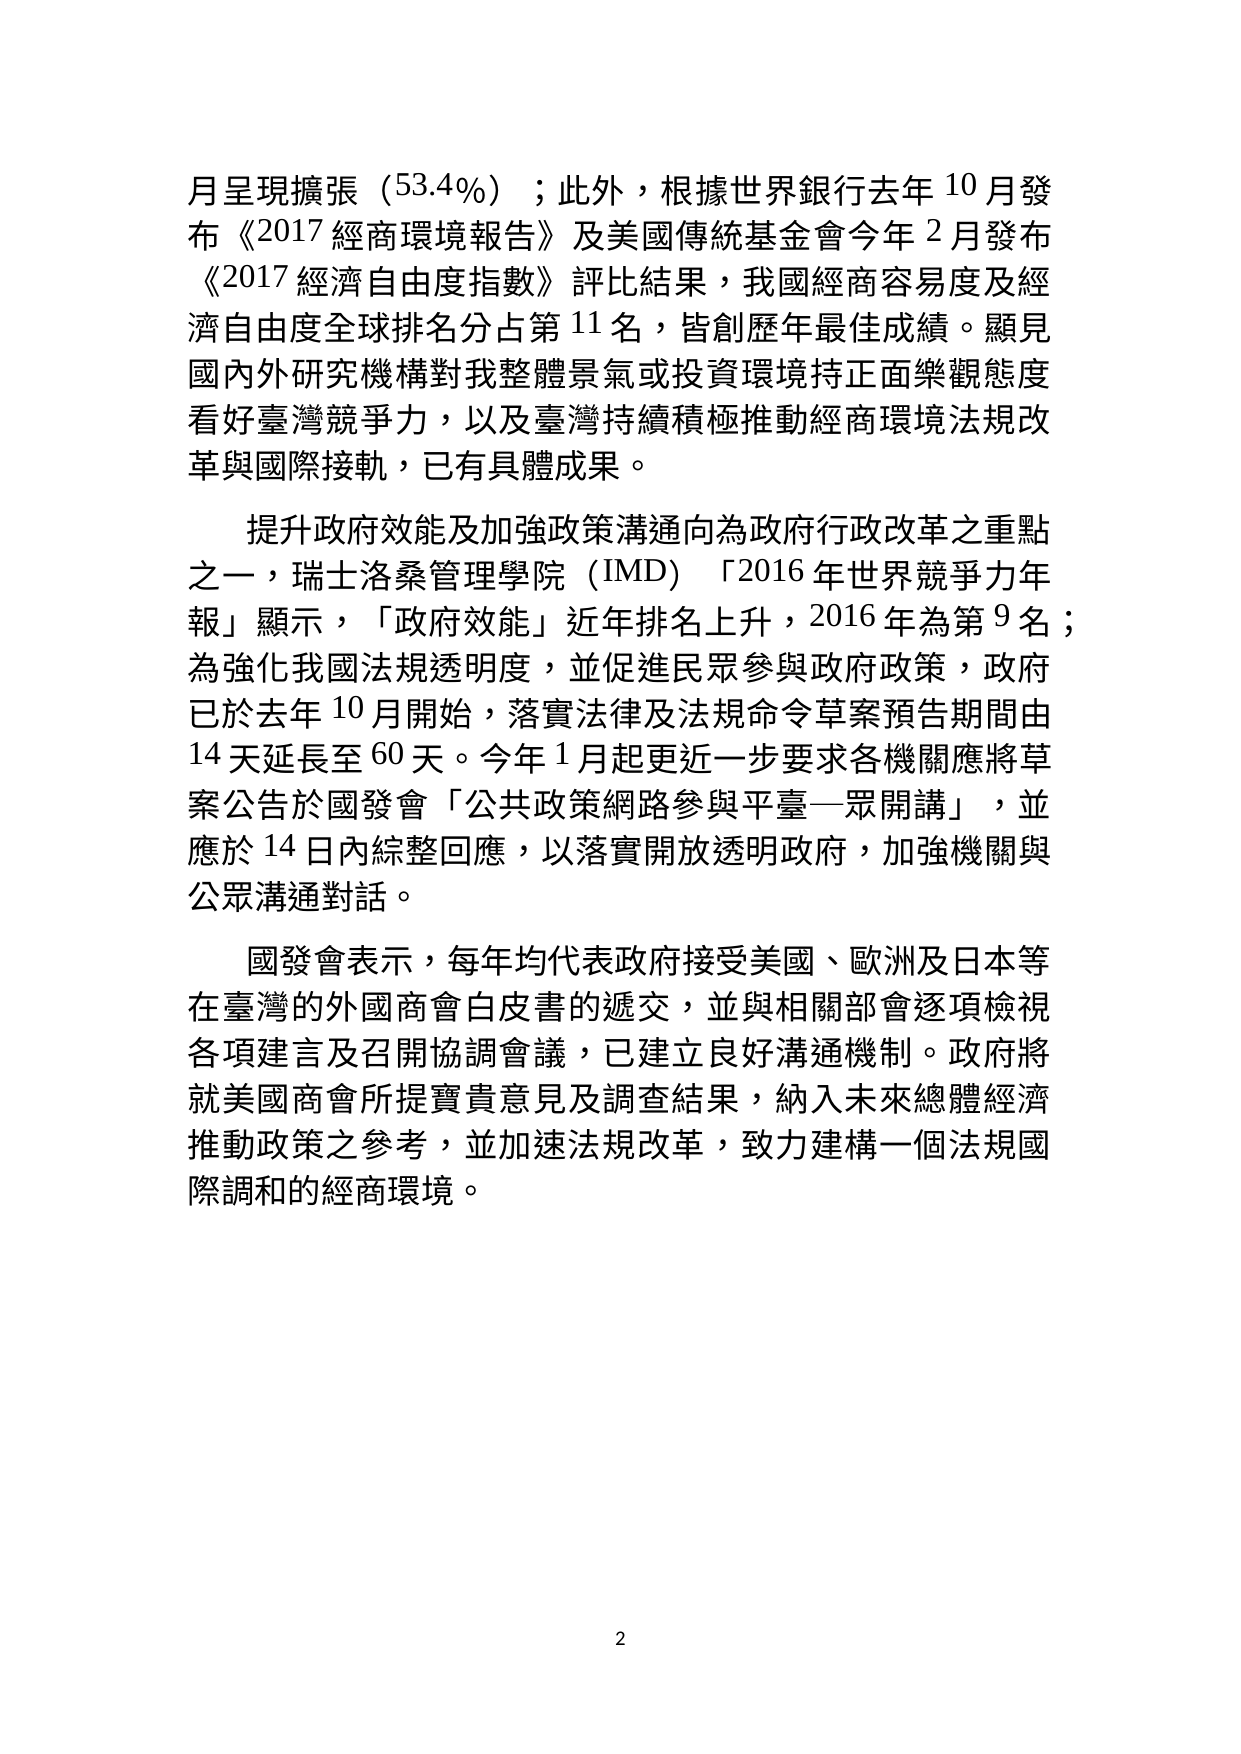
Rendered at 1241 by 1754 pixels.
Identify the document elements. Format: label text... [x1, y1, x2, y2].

text 提升政府效能及加強政策溝通向為政府行政改革之重點之一，瑞士洛桑管理學院（IMD）「2016年世界競爭力年報」顯示，「政府效能」近年排名上升，2016年為第9名；為強化我國法規透明度，並促進民眾參與政府政策，政府已於去年10月開始，落實法律及法規命令草案預告期間由14天延長至60天。今年1月起更近一步要求各機關應將草案公告於國發會「公共政策網路參與平臺─眾開講」，並應於14日內綜整回應，以落實開放透明政府，加強機關與公眾溝通對話。 [187, 504, 1053, 917]
text 國發會表示，每年均代表政府接受美國、歐洲及日本等在臺灣的外國商會白皮書的遞交，並與相關部會逐項檢視各項建言及召開協調會議，已建立良好溝通機制。政府將就美國商會所提寶貴意見及調查結果，納入未來總體經濟推動政策之參考，並加速法規改革，致力建構一個法規國際調和的經商環境。 [187, 935, 1053, 1210]
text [187, 164, 1053, 485]
